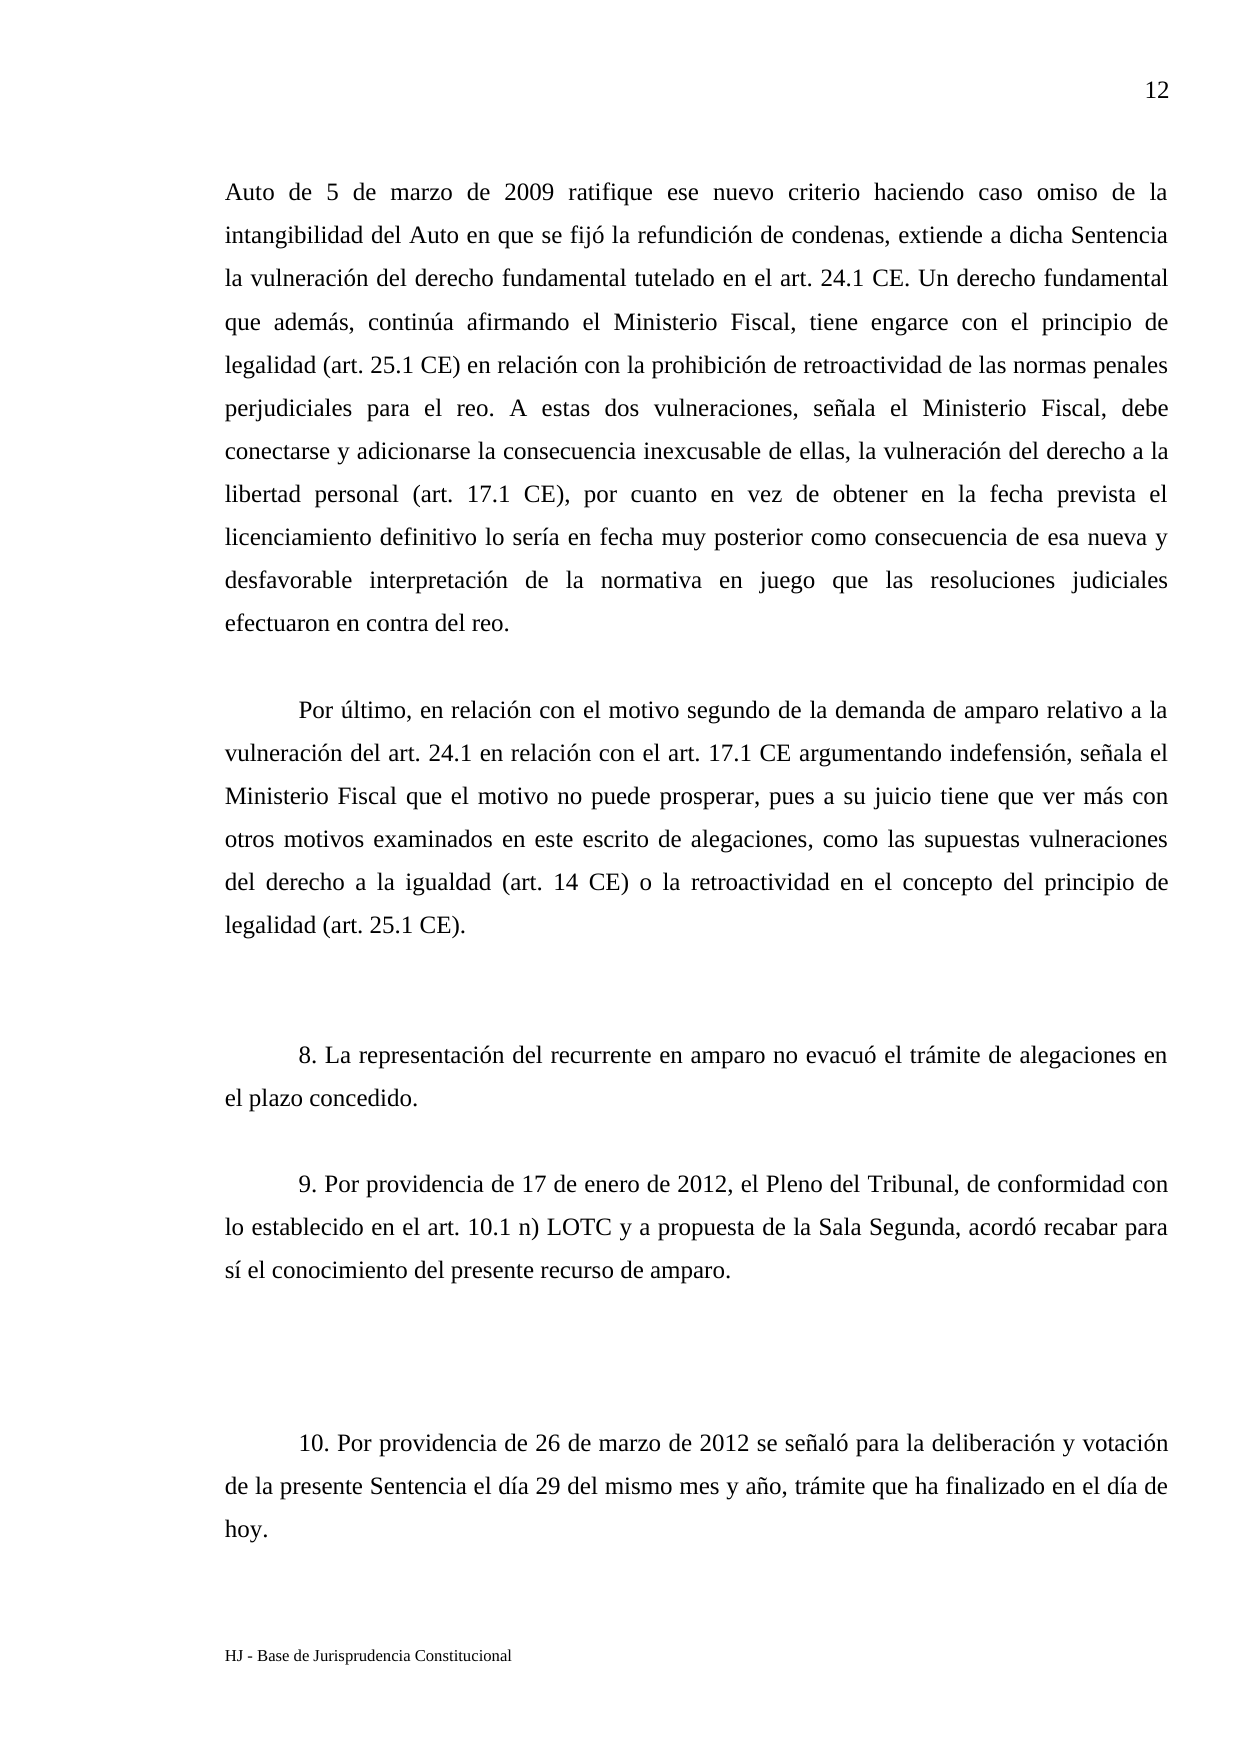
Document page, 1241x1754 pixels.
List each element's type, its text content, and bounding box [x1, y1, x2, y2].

text 8. La representación del recurrente en amparo no evacuó el trámite de alegaciones en el plazo concedido. [224, 1040, 1169, 1112]
text Por último, en relación con el motivo segundo de la demanda de amparo relativo a la vulneración del art. 24.1 en relación con el art. 17.1 CE argumentando indefensión, señala el Ministerio Fiscal que el motivo no puede prosperar, pues a su juicio tiene que ver más con otros motivos examinados en este escrito de alegaciones, como las supuestas vulneraciones del derecho a la igualdad (art. 14 CE) o la retroactividad en el concepto del principio de legalidad (art. 25.1 CE). [224, 695, 1169, 939]
text 10. Por providencia de 26 de marzo de 2012 se señaló para la deliberación y votación de la presente Sentencia el día 29 del mismo mes y año, trámite que ha finalizado en el día de hoy. [224, 1428, 1169, 1543]
text 9. Por providencia de 17 de enero de 2012, el Pleno del Tribunal, de conformidad con lo establecido en el art. 10.1 n) LOTC y a propuesta de la Sala Segunda, acordó recabar para sí el conocimiento del presente recurso de amparo. [224, 1169, 1169, 1284]
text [224, 177, 1169, 637]
